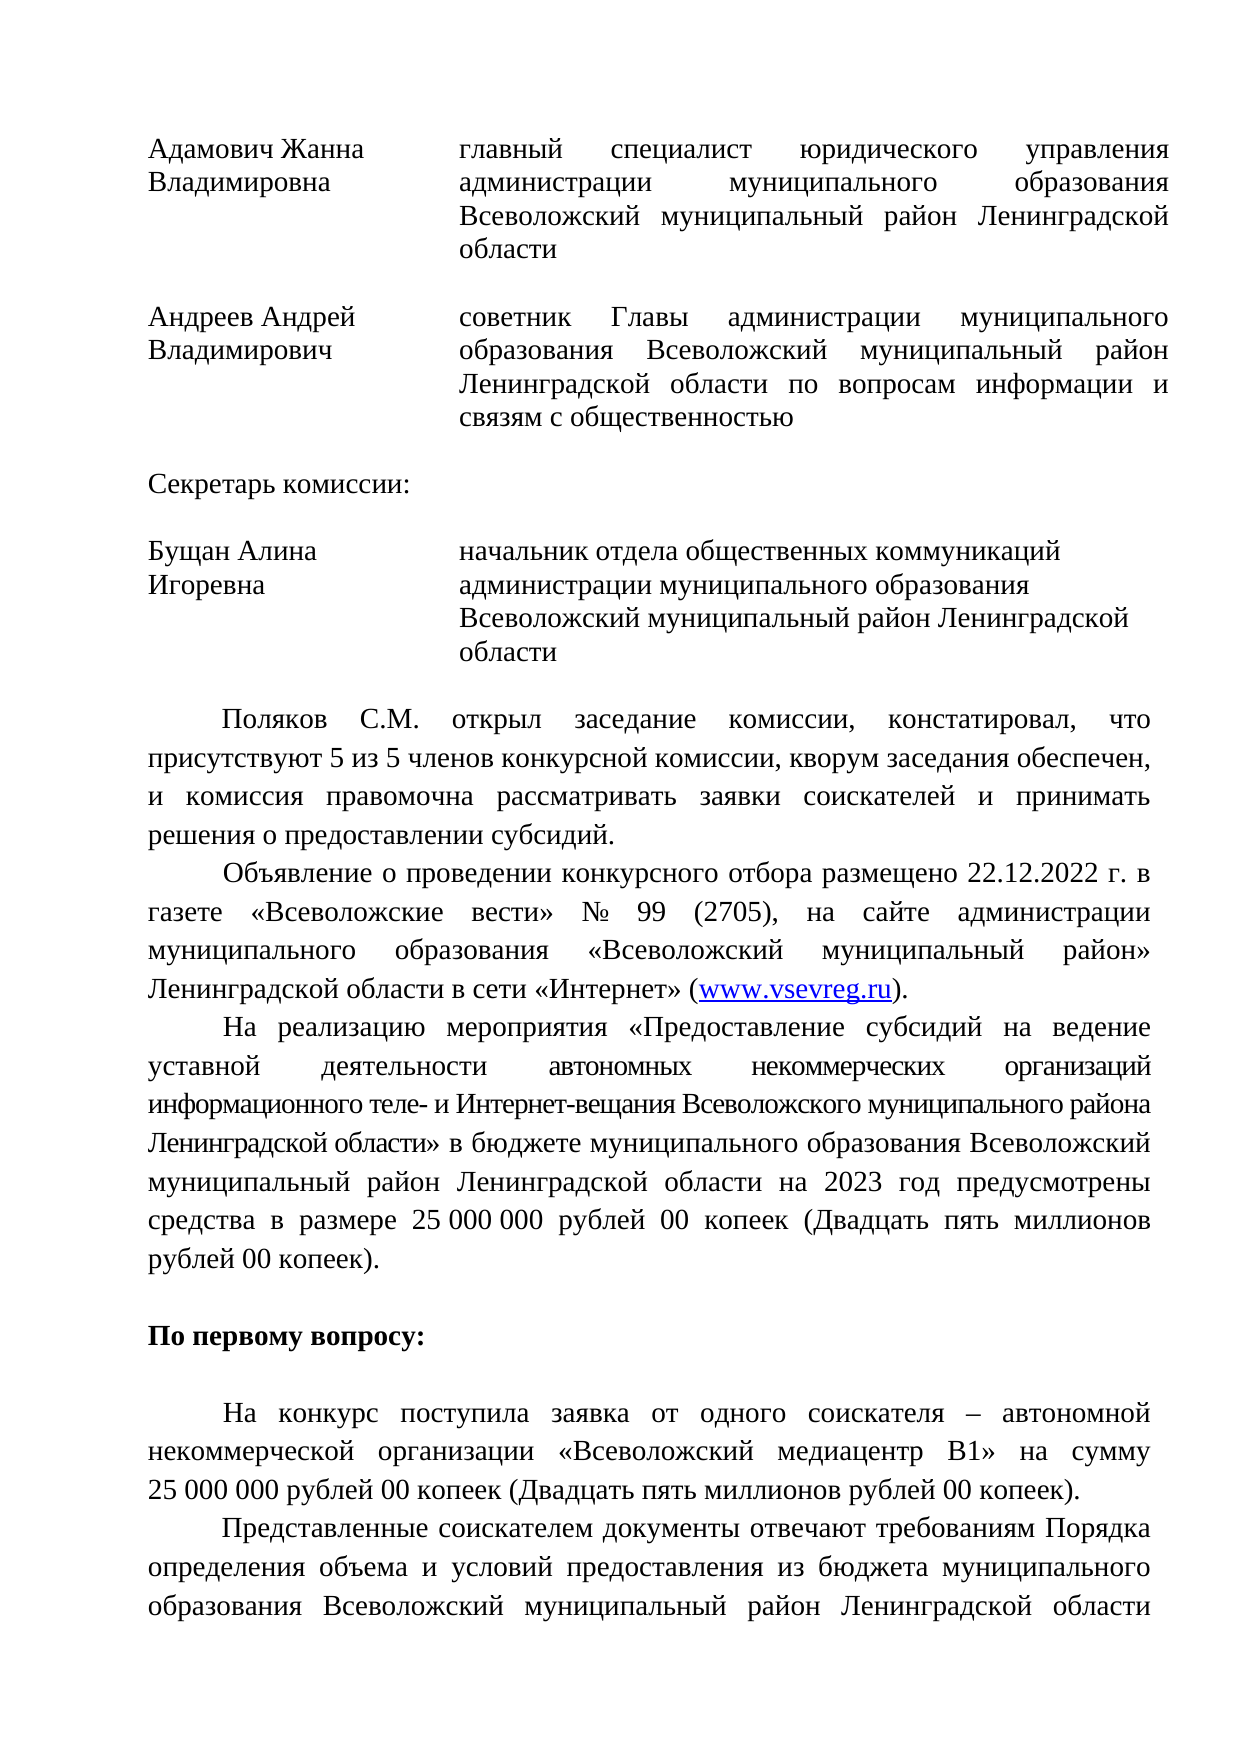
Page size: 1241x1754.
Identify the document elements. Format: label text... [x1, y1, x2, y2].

table_cell Бущан Алина Игоревна [136, 534, 448, 668]
text По первому вопросу: [148, 1318, 1152, 1351]
text На реализацию мероприятия «Предоставление субсидий на ведение уставной деятельности автономных некоммерческих организаций информационного теле- и Интернет-вещания Всеволожского муниципального района Ленинградской области» в бюджете муниципального образования Всеволожский муниципальный район Ленинградской области на 2023 год предусмотрены средства в размере 25 000 000 рублей 00 копеек (Двадцать пять миллионов рублей 00 копеек). [148, 1009, 1152, 1274]
text Поляков С.М. открыл заседание комиссии, констатировал, что присутствуют 5 из 5 членов конкурсной комиссии, кворум заседания обеспечен, и комиссия правомочна рассматривать заявки соискателей и принимать решения о предоставлении субсидий. [148, 701, 1152, 850]
text Объявление о проведении конкурсного отбора размещено 22.12.2022 г. в газете «Всеволожские вести» № 99 (2705), на сайте администрации муниципального образования «Всеволожский муниципальный район» Ленинградской области в сети «Интернет» (www.vsevreg.ru). [148, 855, 1152, 1004]
text На конкурс поступила заявка от одного соискателя – автономной некоммерческой организации «Всеволожский медиацентр В1» на сумму 25 000 000 рублей 00 копеек (Двадцать пять миллионов рублей 00 копеек). [148, 1395, 1152, 1506]
table_cell Адамович Жанна Владимировна [136, 131, 448, 299]
table_cell советник Главы администрации муниципального образования Всеволожский муниципальный район Ленинградской области по вопросам информации и связям с общественностью [448, 299, 1180, 533]
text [148, 1511, 1152, 1621]
table_cell начальник отдела общественных коммуникаций администрации муниципального образования Всеволожский муниципальный район Ленинградской области [448, 534, 1180, 668]
table_cell главный специалист юридического управления администрации муниципального образования Всеволожский муниципальный район Ленинградской области [448, 131, 1180, 299]
table_cell Андреев Андрей Владимирович Секретарь комиссии: [136, 299, 448, 533]
